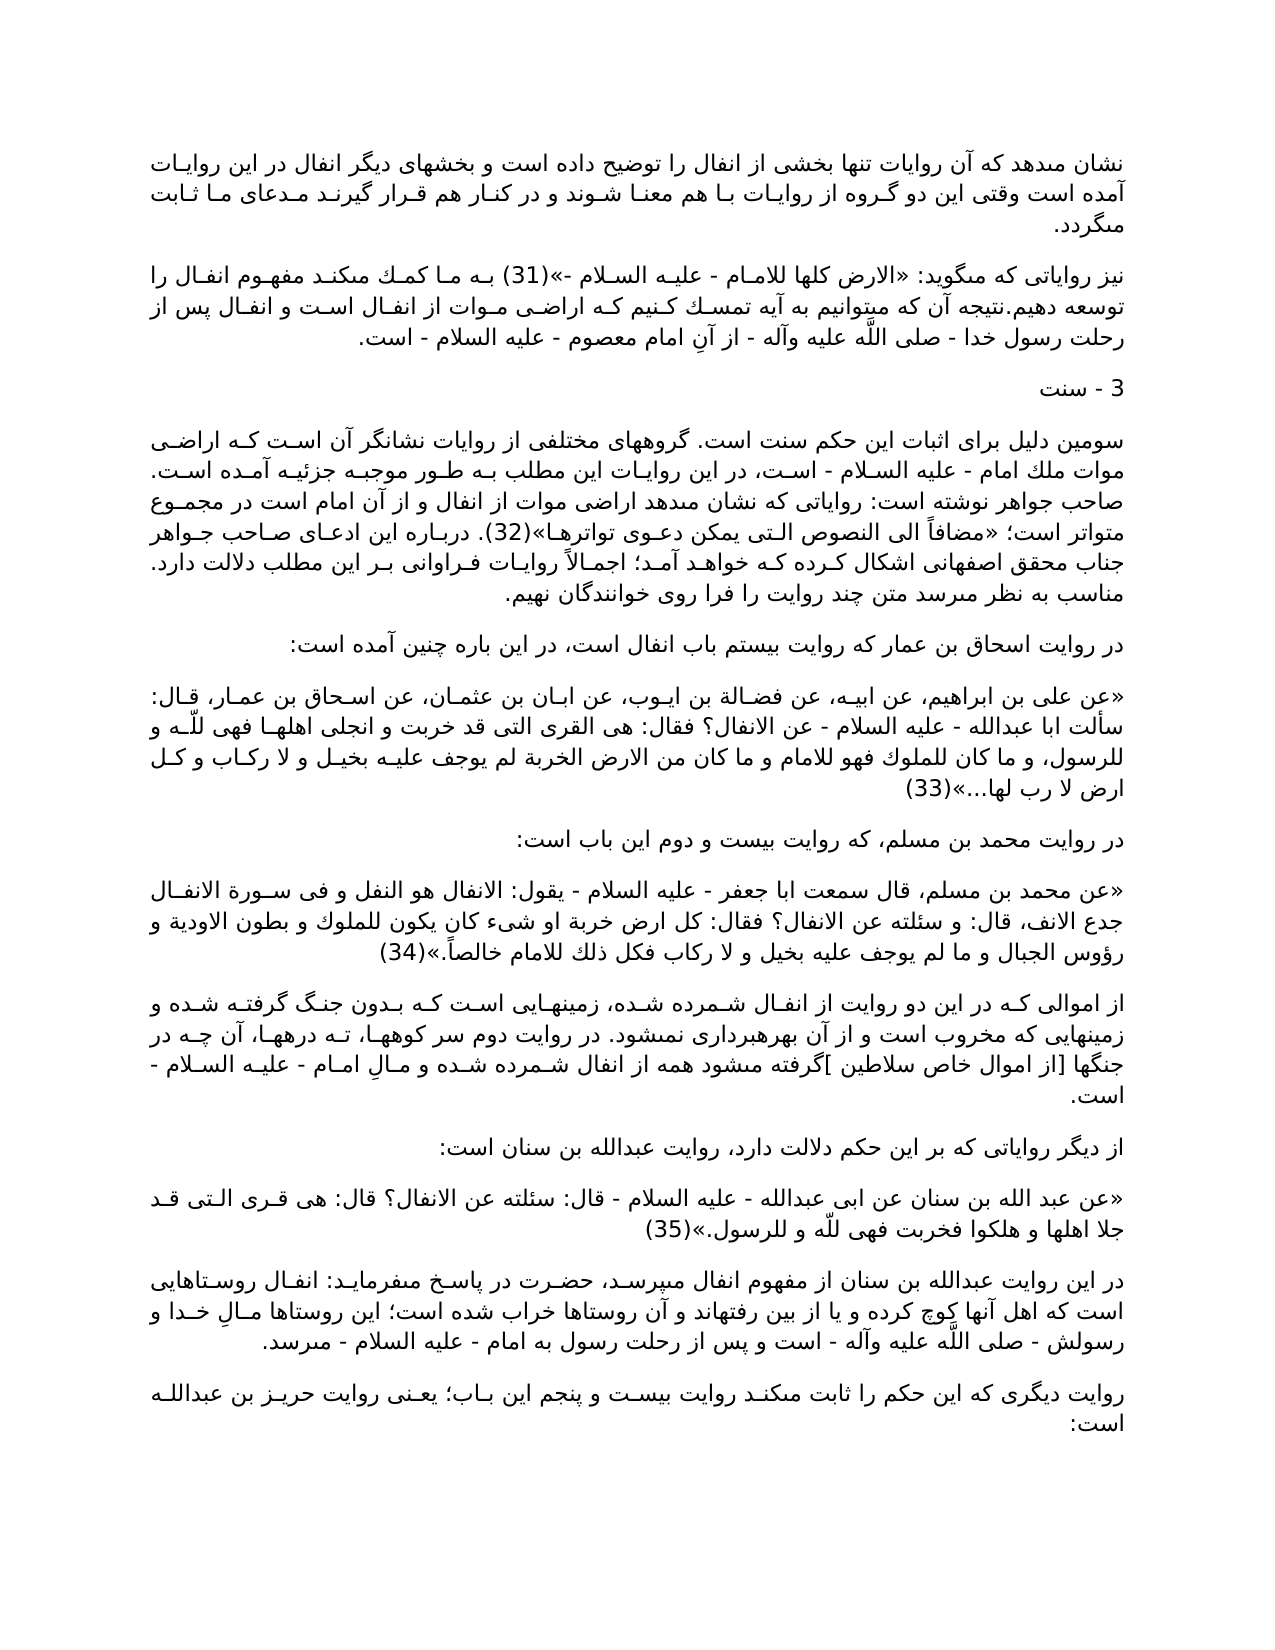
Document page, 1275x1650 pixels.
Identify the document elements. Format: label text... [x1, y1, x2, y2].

text سومين دليل براى اثبات اين حكم سنت است. گروه‏هاى مختلفى از روايات نشان‏گر آن است كه اراضى موات ملك امام - عليه السلام - است، در اين روايات اين مطلب به طور موجبه جزئيه آمده است. صاحب جواهر نوشته است: رواياتى كه نشان مى‏دهد اراضى موات از انفال و از آن امام است در مجموع متواتر است؛ «مضافاً الى النصوص التى يمكن دعوى تواترها»(32). درباره اين ادعاى صاحب جواهر جناب محقق اصفهانى اشكال كرده كه خواهد آمد؛ اجمالاً روايات فراوانى بر اين مطلب دلالت دارد. مناسب به نظر مى‏رسد متن چند روايت را فرا روى خوانندگان نهيم. [150, 427, 1125, 607]
text در روايت محمد بن مسلم، كه روايت بيست و دوم اين باب است: [150, 826, 1125, 853]
text «عن على بن ابراهيم، عن ابيه، عن فضالة بن ايوب، عن ابان بن عثمان، عن اسحاق بن عمار، قال: سألت ابا عبدالله - عليه السلام - عن الانفال؟ فقال: هى القرى التى قد خربت و انجلى اهلها فهى للّه و للرسول، و ما كان للملوك فهو للامام و ما كان من الارض الخربة لم يوجف عليه بخيل و لا ركاب و كل ارض لا رب لها...»(33) [150, 683, 1125, 801]
text از اموالى كه در اين دو روايت از انفال شمرده شده، زمين‏هايى است كه بدون جنگ گرفته شده و زمين‏هايى كه مخروب است و از آن بهره‏بردارى نمى‏شود. در روايت دوم سر كوه‏ها، ته دره‏ها، آن چه در جنگ‏ها [از اموال خاص سلاطين ]گرفته مى‏شود همه از انفال شمرده شده و مالِ امام - عليه السلام - است. [150, 990, 1125, 1109]
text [150, 150, 1125, 238]
text در اين روايت عبدالله بن سنان از مفهوم انفال مى‏پرسد، حضرت در پاسخ مى‏فرمايد: انفال روستاهايى است كه اهل آن‏ها كوچ كرده و يا از بين رفته‏اند و آن روستاها خراب شده است؛ اين روستاها مالِ خدا و رسولش - صلى اللَّه عليه وآله - است و پس از رحلت رسول به امام - عليه السلام - مى‏رسد. [150, 1267, 1125, 1355]
text از ديگر رواياتى كه بر اين حكم دلالت دارد، روايت عبدالله بن سنان است: [150, 1134, 1125, 1160]
text روايت ديگرى كه اين حكم را ثابت مى‏كند روايت بيست و پنجم اين باب؛ يعنى روايت حريز بن عبدالله است: [150, 1380, 1125, 1437]
text «عن عبد الله بن سنان عن ابى عبدالله - عليه السلام - قال: سئلته عن الانفال؟ قال: هى قرى التى قد جلا اهلها و هلكوا فخربت فهى للّه و للرسول.»(35) [150, 1185, 1125, 1242]
text «عن محمد بن مسلم، قال سمعت ابا جعفر - عليه السلام - يقول: الانفال هو النفل و فى سورة الانفال جدع الانف، قال: و سئلته عن الانفال؟ فقال: كل ارض خربة او شى‏ء كان يكون للملوك و بطون الاودية و رؤوس الجبال و ما لم يوجف عليه بخيل و لا ركاب فكل ذلك للامام خالصاً.»(34) [150, 878, 1125, 966]
text 3 - سنت‏ [150, 375, 1125, 402]
text در روايت اسحاق بن عمار كه روايت بيستم باب انفال است، در اين باره چنين آمده است: [150, 631, 1125, 658]
text نيز رواياتى كه مى‏گويد: «الارض كلها للامام - عليه السلام -»(31) به ما كمك مى‏كند مفهوم انفال را توسعه دهيم.نتيجه آن كه مى‏توانيم به آيه تمسك كنيم كه اراضى موات از انفال است و انفال پس از رحلت رسول خدا - صلى اللَّه عليه وآله - از آنِ امام معصوم - عليه السلام - است. [150, 263, 1125, 351]
